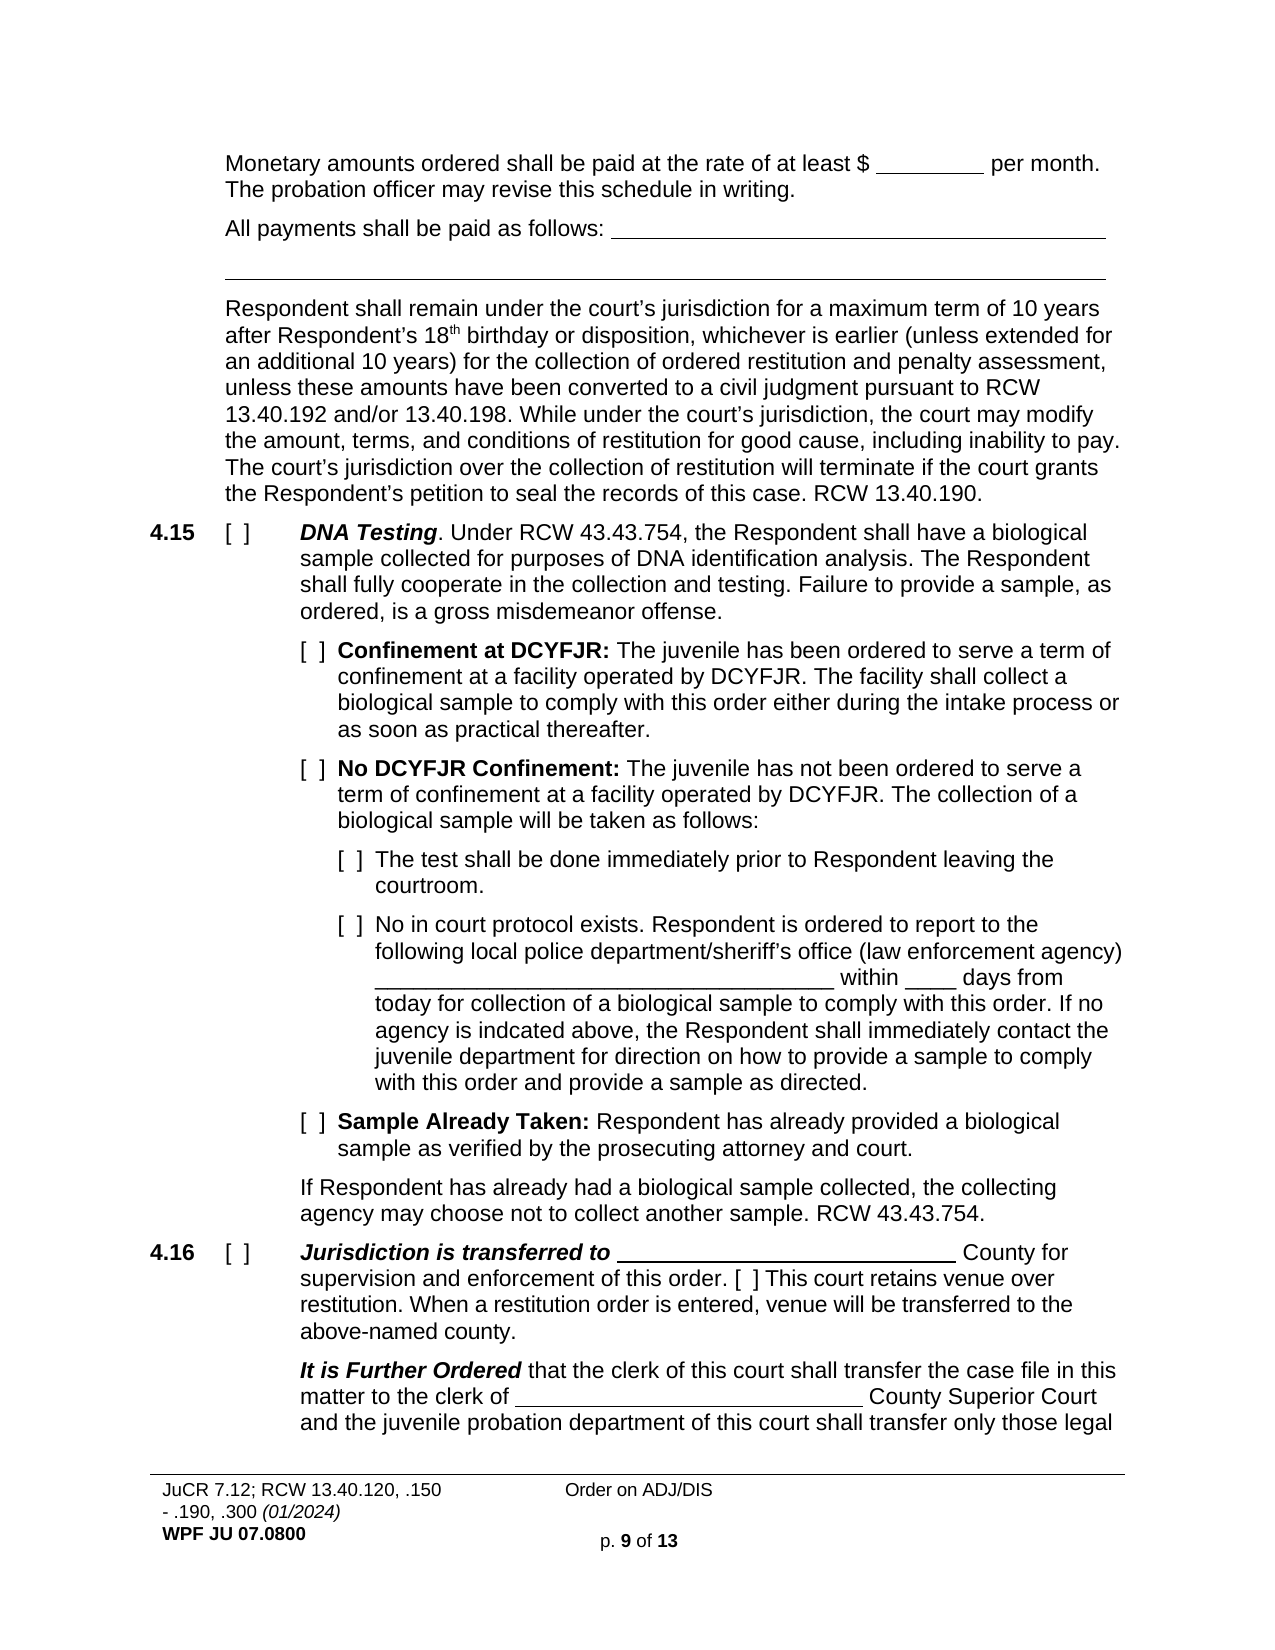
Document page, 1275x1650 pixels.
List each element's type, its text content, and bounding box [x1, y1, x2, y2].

text [ ] Sample Already Taken: Respondent has already provided a biological sample as verified by the prosecuting attorney and court. [300, 1108, 1125, 1161]
text Monetary amounts ordered shall be paid at the rate of at least $ per month. The probation officer may revise this schedule in writing. [225, 150, 1125, 203]
text All payments shall be paid as follows: [150, 215, 1125, 242]
text [ ] No DCYFJR Confinement: The juvenile has not been ordered to serve a term of confinement at a facility operated by DCYFJR. The collection of a biological sample will be taken as follows: [300, 754, 1125, 833]
text [ ] The test shall be done immediately prior to Respondent leaving the courtroom. [337, 846, 1125, 899]
text [ ] No in court protocol exists. Respondent is ordered to report to the following local police department/sheriff’s office (law enforcement agency) ____________________________________ within ____ days from today for collection of a biological sample to comply with this order. If no agency is indcated above, the Respondent shall immediately contact the juvenile department for direction on how to provide a sample to comply with this order and provide a sample as directed. [337, 911, 1125, 1096]
text 4.16 [ ] Jurisdiction is transferred to County for supervision and enforcement of this order. [ ] This court retains venue over restitution. When a restitution order is entered, venue will be transferred to the above-named county. [150, 1239, 1125, 1344]
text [300, 1357, 1125, 1436]
text Respondent shall remain under the court’s jurisdiction for a maximum term of 10 years after Respondent’s 18th birthday or disposition, whichever is earlier (unless extended for an additional 10 years) for the collection of ordered restitution and penalty assessment, unless these amounts have been converted to a civil judgment pursuant to RCW 13.40.192 and/or 13.40.198. While under the court’s jurisdiction, the court may modify the amount, terms, and conditions of restitution for good cause, including inability to pay. The court’s jurisdiction over the collection of restitution will terminate if the court grants the Respondent’s petition to seal the records of this case. RCW 13.40.190. [150, 295, 1125, 506]
text If Respondent has already had a biological sample collected, the collecting agency may choose not to collect another sample. RCW 43.43.754. [150, 1173, 1125, 1226]
text 4.15 [ ] DNA Testing. Under RCW 43.43.754, the Respondent shall have a biological sample collected for purposes of DNA identification analysis. The Respondent shall fully cooperate in the collection and testing. Failure to provide a sample, as ordered, is a gross misdemeanor offense. [150, 519, 1125, 624]
text [ ] Confinement at DCYFJR: The juvenile has been ordered to serve a term of confinement at a facility operated by DCYFJR. The facility shall collect a biological sample to comply with this order either during the intake process or as soon as practical thereafter. [300, 637, 1125, 742]
